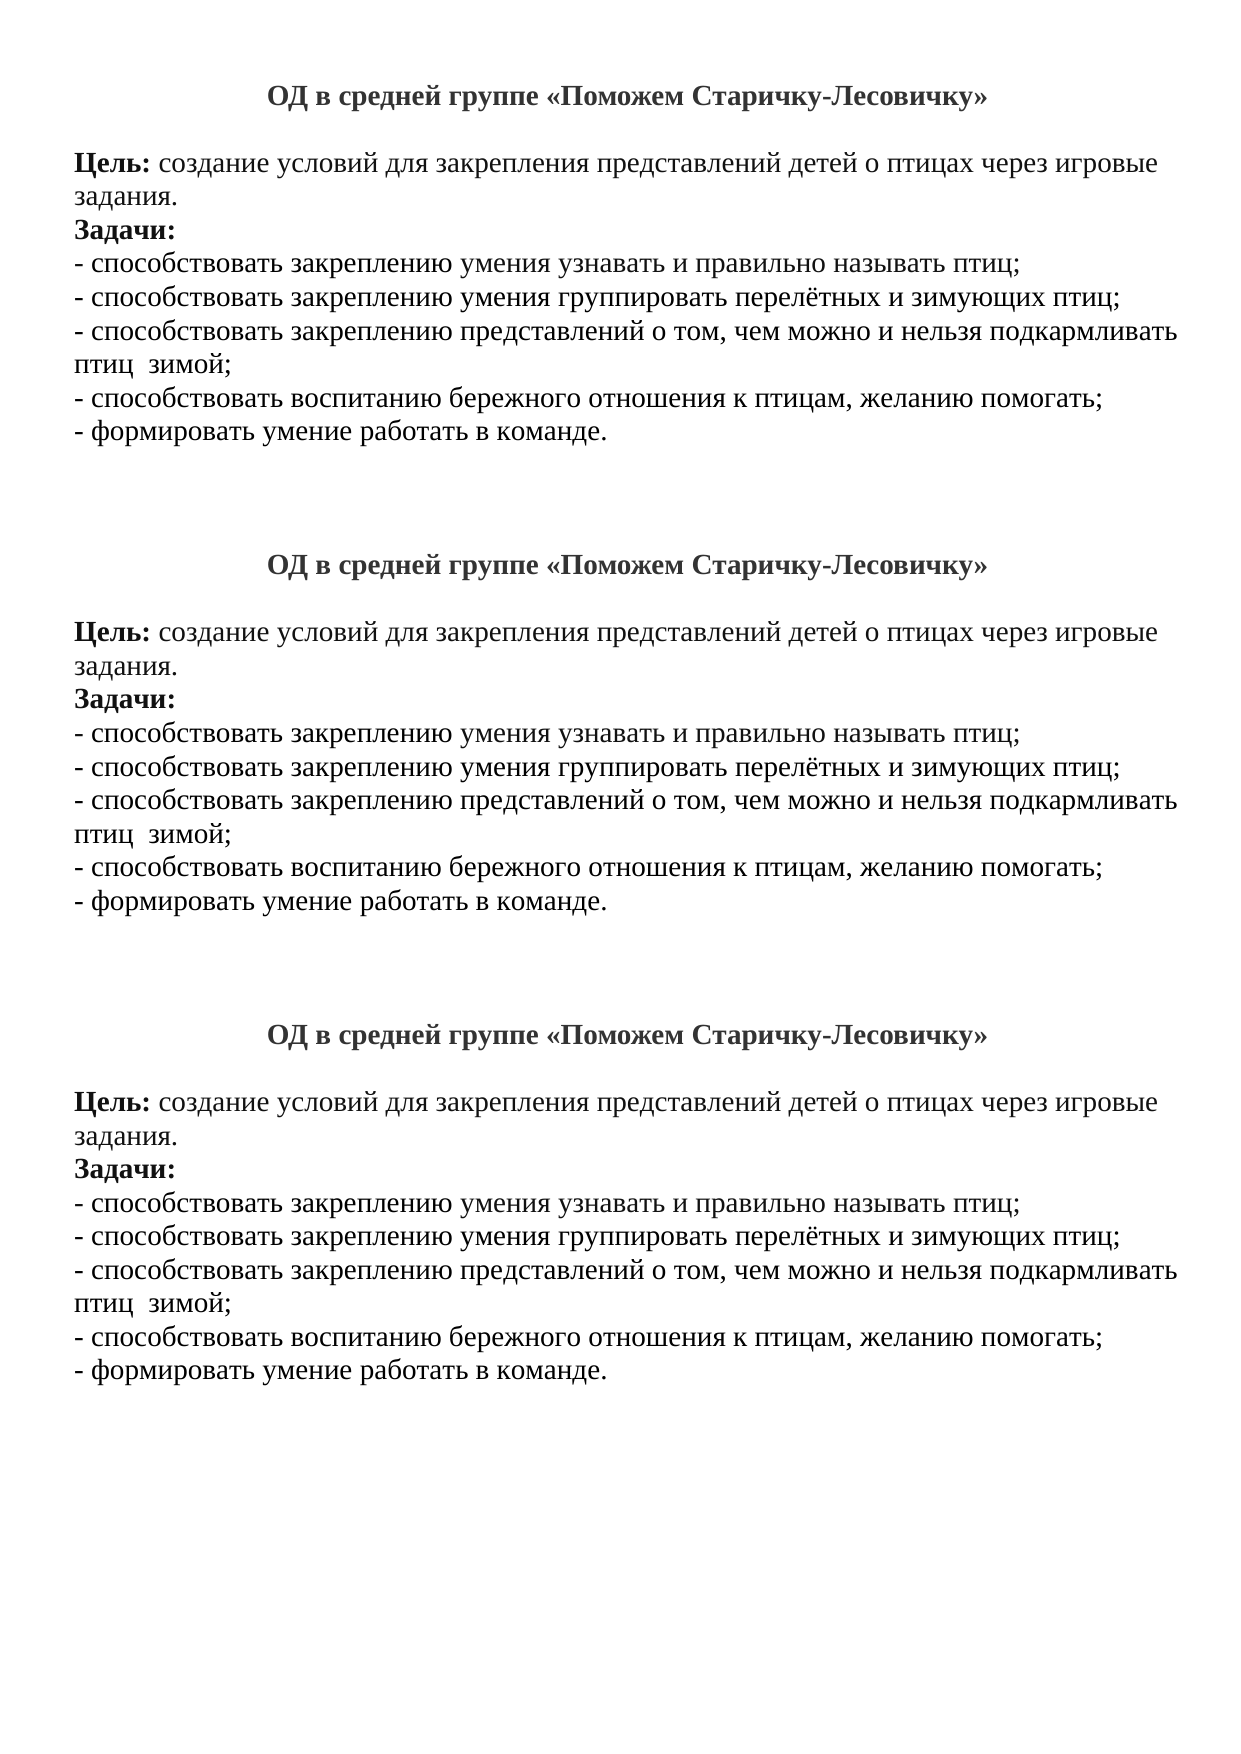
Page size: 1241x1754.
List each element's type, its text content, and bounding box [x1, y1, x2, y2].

text - способствовать закреплению умения узнавать и правильно называть птиц; [74, 1185, 1181, 1218]
text - способствовать закреплению умения группировать перелётных и зимующих птиц; [74, 749, 1181, 782]
text - способствовать закреплению умения группировать перелётных и зимующих птиц; [74, 1218, 1181, 1252]
text Задачи: [74, 1151, 1181, 1185]
text Цель: создание условий для закрепления представлений детей о птицах через игровые задания. [74, 145, 1181, 212]
text - формировать умение работать в команде. [74, 883, 1181, 916]
text Цель: создание условий для закрепления представлений детей о птицах через игровые задания. [74, 1084, 1181, 1151]
text ОД в средней группе «Поможем Старичку-Лесовичку» [74, 547, 1181, 581]
text - формировать умение работать в команде. [74, 1352, 1181, 1386]
text - способствовать закреплению представлений о том, чем можно и нельзя подкармливать птиц зимой; [74, 782, 1181, 849]
text Задачи: [74, 212, 1181, 246]
text - способствовать закреплению умения группировать перелётных и зимующих птиц; [74, 279, 1181, 313]
text ОД в средней группе «Поможем Старичку-Лесовичку» [74, 78, 1181, 111]
text - способствовать воспитанию бережного отношения к птицам, желанию помогать; [74, 849, 1181, 883]
text Цель: создание условий для закрепления представлений детей о птицах через игровые задания. [74, 614, 1181, 682]
text - способствовать воспитанию бережного отношения к птицам, желанию помогать; [74, 1319, 1181, 1352]
text - способствовать воспитанию бережного отношения к птицам, желанию помогать; [74, 380, 1181, 413]
text Задачи: [74, 682, 1181, 715]
text - способствовать закреплению представлений о том, чем можно и нельзя подкармливать птиц зимой; [74, 313, 1181, 380]
text - способствовать закреплению умения узнавать и правильно называть птиц; [74, 715, 1181, 749]
text - формировать умение работать в команде. [74, 413, 1181, 447]
text - способствовать закреплению представлений о том, чем можно и нельзя подкармливать птиц зимой; [74, 1252, 1181, 1319]
text ОД в средней группе «Поможем Старичку-Лесовичку» [74, 1017, 1181, 1051]
text - способствовать закреплению умения узнавать и правильно называть птиц; [74, 246, 1181, 279]
